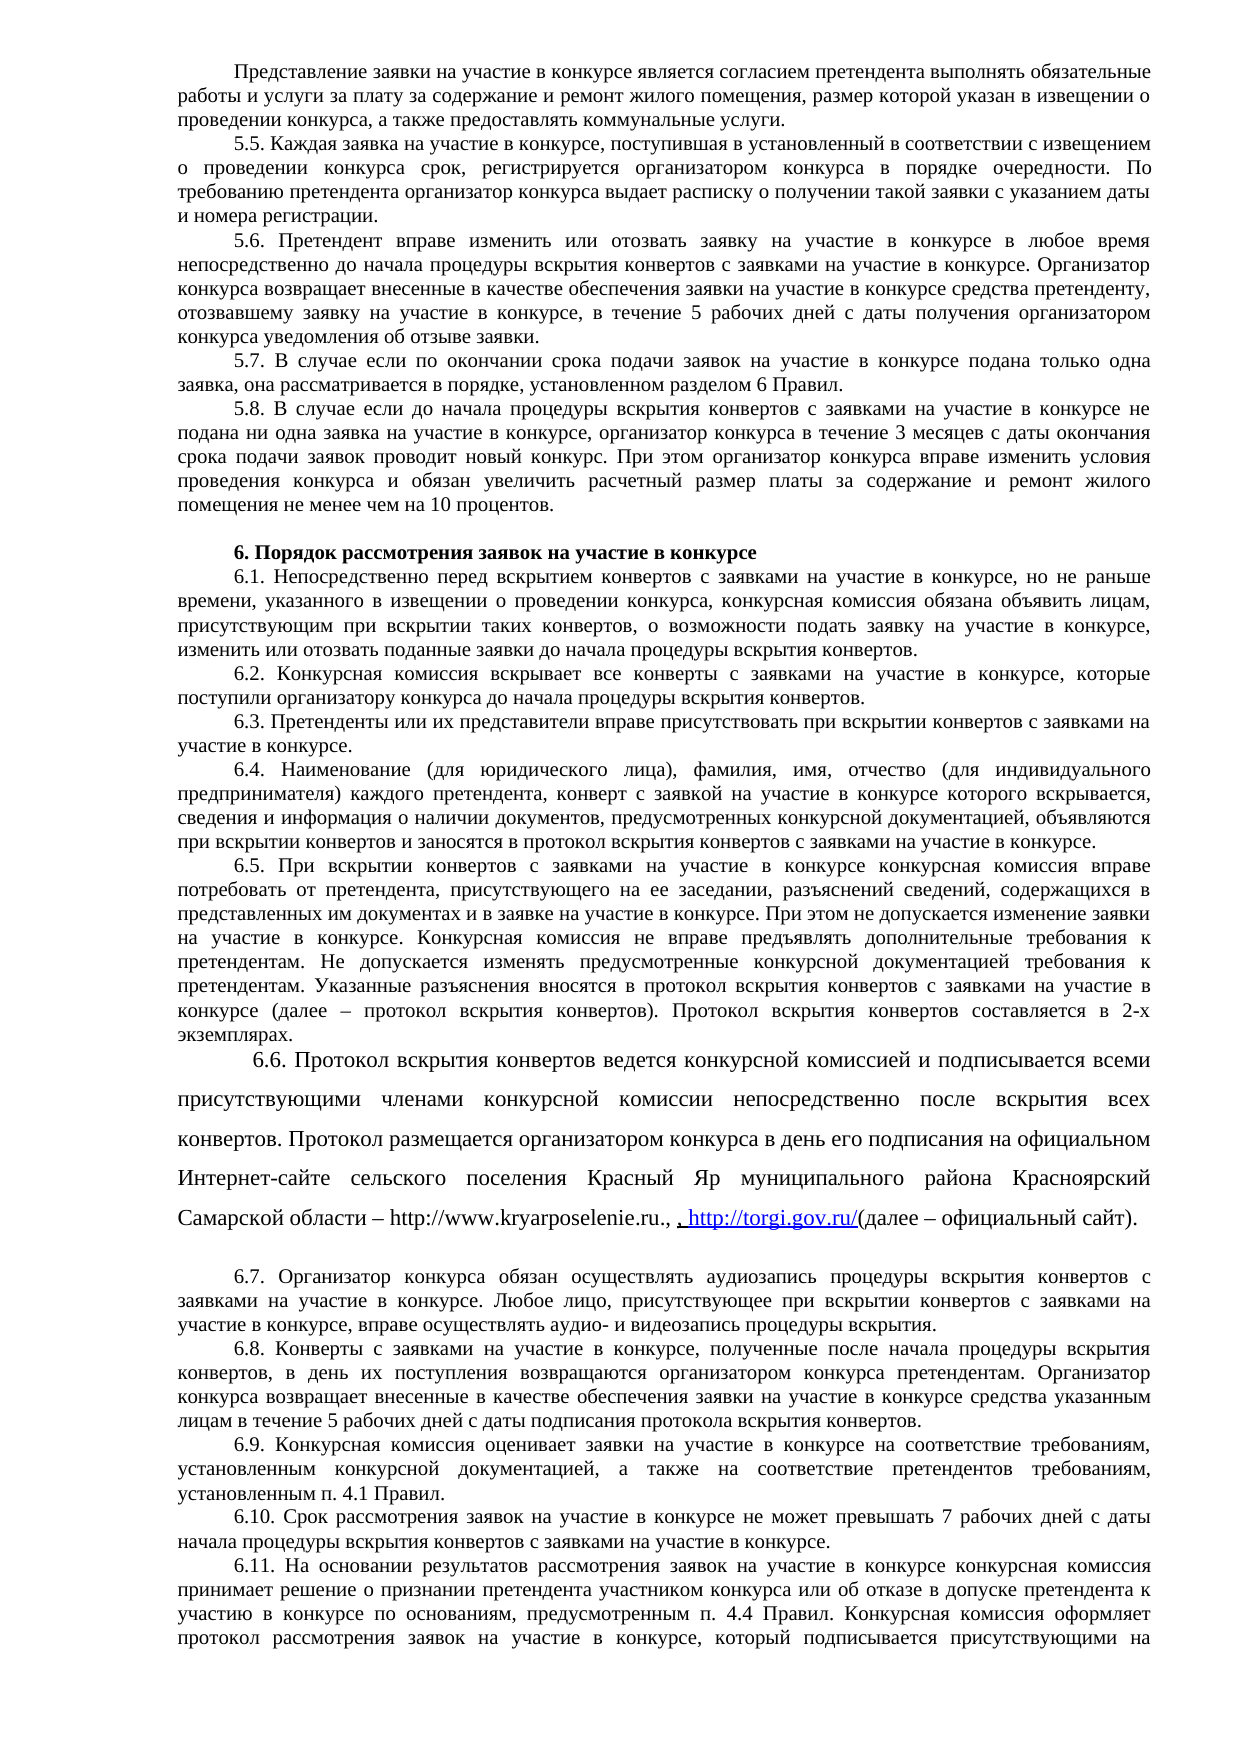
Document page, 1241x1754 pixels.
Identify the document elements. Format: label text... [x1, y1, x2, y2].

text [177, 1553, 1152, 1649]
text 6.8. Конверты с заявками на участие в конкурсе, полученные после начала процедуры вскрытия конвертов, в день их поступления возвращаются организатором конкурса претендентам. Организатор конкурса возвращает внесенные в качестве обеспечения заявки на участие в конкурсе средства указанным лицам в течение 5 рабочих дней с даты подписания протокола вскрытия конвертов. [177, 1336, 1152, 1432]
text 6.5. При вскрытии конвертов с заявками на участие в конкурсе конкурсная комиссия вправе потребовать от претендента, присутствующего на ее заседании, разъяснений сведений, содержащихся в представленных им документах и в заявке на участие в конкурсе. При этом не допускается изменение заявки на участие в конкурсе. Конкурсная комиссия не вправе предъявлять дополнительные требования к претендентам. Не допускается изменять предусмотренные конкурсной документацией требования к претендентам. Указанные разъяснения вносятся в протокол вскрытия конвертов с заявками на участие в конкурсе (далее – протокол вскрытия конвертов). Протокол вскрытия конвертов составляется в 2-х экземплярах. [177, 853, 1152, 1046]
text 5.7. В случае если по окончании срока подачи заявок на участие в конкурсе подана только одна заявка, она рассматривается в порядке, установленном разделом 6 Правил. [177, 348, 1152, 396]
text 6.9. Конкурсная комиссия оценивает заявки на участие в конкурсе на соответствие требованиям, установленным конкурсной документацией, а также на соответствие претендентов требованиям, установленным п. 4.1 Правил. [177, 1432, 1152, 1504]
text 6.10. Срок рассмотрения заявок на участие в конкурсе не может превышать 7 рабочих дней с даты начала процедуры вскрытия конвертов с заявками на участие в конкурсе. [177, 1504, 1152, 1553]
text 5.8. В случае если до начала процедуры вскрытия конвертов с заявками на участие в конкурсе не подана ни одна заявка на участие в конкурсе, организатор конкурса в течение 3 месяцев с даты окончания срока подачи заявок проводит новый конкурс. При этом организатор конкурса вправе изменить условия проведения конкурса и обязан увеличить расчетный размер платы за содержание и ремонт жилого помещения не менее чем на 10 процентов. [177, 396, 1152, 516]
text Представление заявки на участие в конкурсе является согласием претендента выполнять обязательные работы и услуги за плату за содержание и ремонт жилого помещения, размер которой указан в извещении о проведении конкурса, а также предоставлять коммунальные услуги. [177, 59, 1152, 131]
text 5.6. Претендент вправе изменить или отозвать заявку на участие в конкурсе в любое время непосредственно до начала процедуры вскрытия конвертов с заявками на участие в конкурсе. Организатор конкурса возвращает внесенные в качестве обеспечения заявки на участие в конкурсе средства претенденту, отозвавшему заявку на участие в конкурсе, в течение 5 рабочих дней с даты получения организатором конкурса уведомления об отзыве заявки. [177, 227, 1152, 348]
text 5.5. Каждая заявка на участие в конкурсе, поступившая в установленный в соответствии с извещением о проведении конкурса срок, регистрируется организатором конкурса в порядке очередности. По требованию претендента организатор конкурса выдает расписку о получении такой заявки с указанием даты и номера регистрации. [177, 131, 1152, 227]
text 6.1. Непосредственно перед вскрытием конвертов с заявками на участие в конкурсе, но не раньше времени, указанного в извещении о проведении конкурса, конкурсная комиссия обязана объявить лицам, присутствующим при вскрытии таких конвертов, о возможности подать заявку на участие в конкурсе, изменить или отозвать поданные заявки до начала процедуры вскрытия конвертов. [177, 564, 1152, 661]
text 6.2. Конкурсная комиссия вскрывает все конверты с заявками на участие в конкурсе, которые поступили организатору конкурса до начала процедуры вскрытия конвертов. [177, 661, 1152, 709]
text 6.6. Протокол вскрытия конвертов ведется конкурсной комиссией и подписывается всеми присутствующими членами конкурсной комиссии непосредственно после вскрытия всех конвертов. Протокол размещается организатором конкурса в день его подписания на официальном Интернет-сайте сельского поселения Красный Яр муниципального района Красноярский Самарской области – http://www.kryarposelenie.ru., , http://torgi.gov.ru/(далее – официальный сайт). [177, 1046, 1152, 1230]
text 6.3. Претенденты или их представители вправе присутствовать при вскрытии конвертов с заявками на участие в конкурсе. [177, 709, 1152, 757]
text 6.7. Организатор конкурса обязан осуществлять аудиозапись процедуры вскрытия конвертов с заявками на участие в конкурсе. Любое лицо, присутствующее при вскрытии конвертов с заявками на участие в конкурсе, вправе осуществлять аудио- и видеозапись процедуры вскрытия. [177, 1264, 1152, 1336]
text 6.4. Наименование (для юридического лица), фамилия, имя, отчество (для индивидуального предпринимателя) каждого претендента, конверт с заявкой на участие в конкурсе которого вскрывается, сведения и информация о наличии документов, предусмотренных конкурсной документацией, объявляются при вскрытии конвертов и заносятся в протокол вскрытия конвертов с заявками на участие в конкурсе. [177, 757, 1152, 853]
text 6. Порядок рассмотрения заявок на участие в конкурсе [177, 540, 1152, 564]
